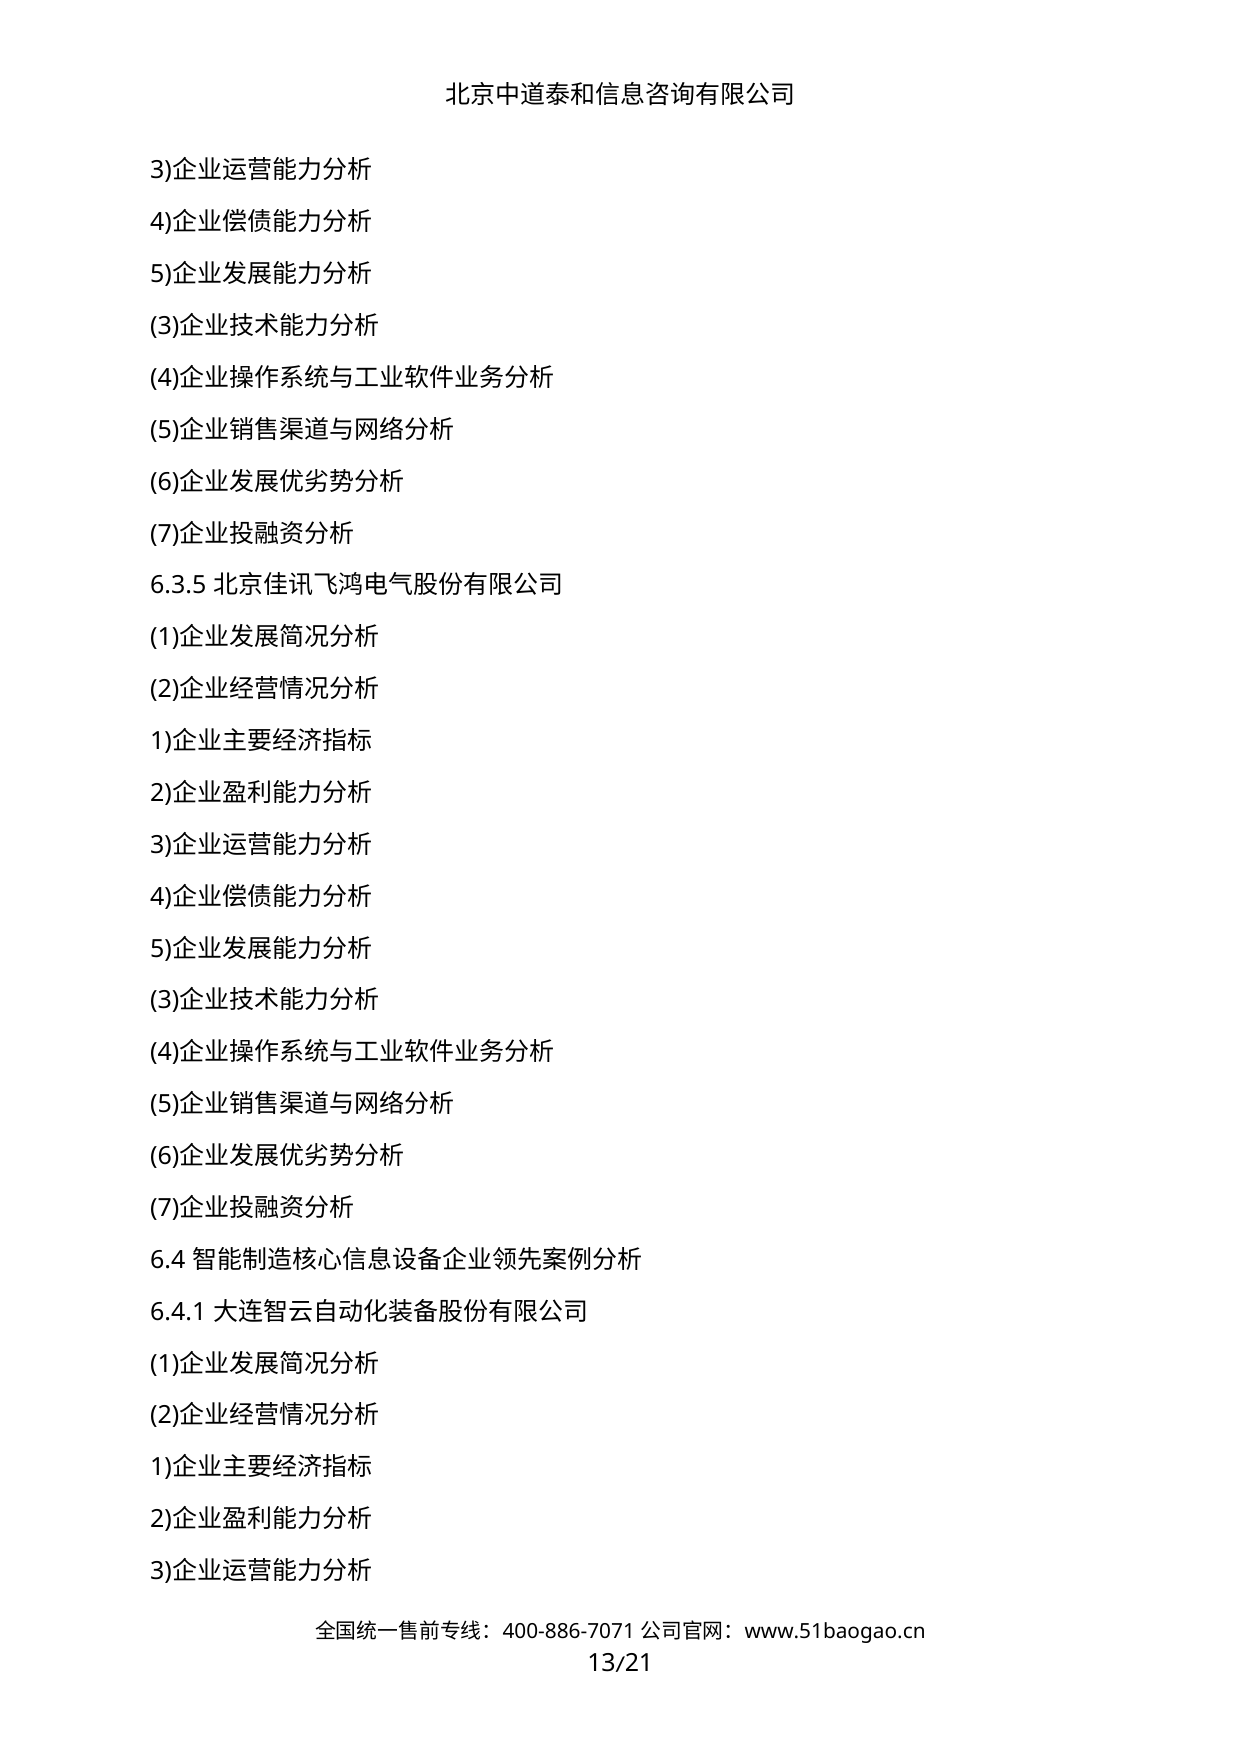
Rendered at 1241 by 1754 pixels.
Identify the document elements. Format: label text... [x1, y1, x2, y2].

text (1)企业发展简况分析 [150, 1343, 1090, 1379]
text (1)企业发展简况分析 [150, 617, 1090, 653]
text 3)企业运营能力分析 [150, 150, 1090, 186]
text 4)企业偿债能力分析 [150, 202, 1090, 238]
text 5)企业发展能力分析 [150, 254, 1090, 290]
text 5)企业发展能力分析 [150, 928, 1090, 964]
text (5)企业销售渠道与网络分析 [150, 409, 1090, 446]
text 4)企业偿债能力分析 [150, 876, 1090, 912]
text 1)企业主要经济指标 [150, 1447, 1090, 1483]
text (5)企业销售渠道与网络分析 [150, 1084, 1090, 1120]
text (7)企业投融资分析 [150, 1187, 1090, 1224]
text 3)企业运营能力分析 [150, 824, 1090, 861]
text (3)企业技术能力分析 [150, 306, 1090, 342]
text 3)企业运营能力分析 [150, 1551, 1090, 1587]
text 6.4.1 大连智云自动化装备股份有限公司 [150, 1291, 1090, 1327]
text 1)企业主要经济指标 [150, 721, 1090, 757]
text 6.4 智能制造核心信息设备企业领先案例分析 [150, 1239, 1090, 1276]
text 6.3.5 北京佳讯飞鸿电气股份有限公司 [150, 565, 1090, 601]
text (6)企业发展优劣势分析 [150, 461, 1090, 497]
text (3)企业技术能力分析 [150, 980, 1090, 1016]
text (2)企业经营情况分析 [150, 669, 1090, 705]
text (7)企业投融资分析 [150, 513, 1090, 549]
text 2)企业盈利能力分析 [150, 1499, 1090, 1535]
text (2)企业经营情况分析 [150, 1395, 1090, 1431]
text (4)企业操作系统与工业软件业务分析 [150, 1032, 1090, 1068]
text (4)企业操作系统与工业软件业务分析 [150, 357, 1090, 394]
text 2)企业盈利能力分析 [150, 772, 1090, 809]
text (6)企业发展优劣势分析 [150, 1136, 1090, 1172]
